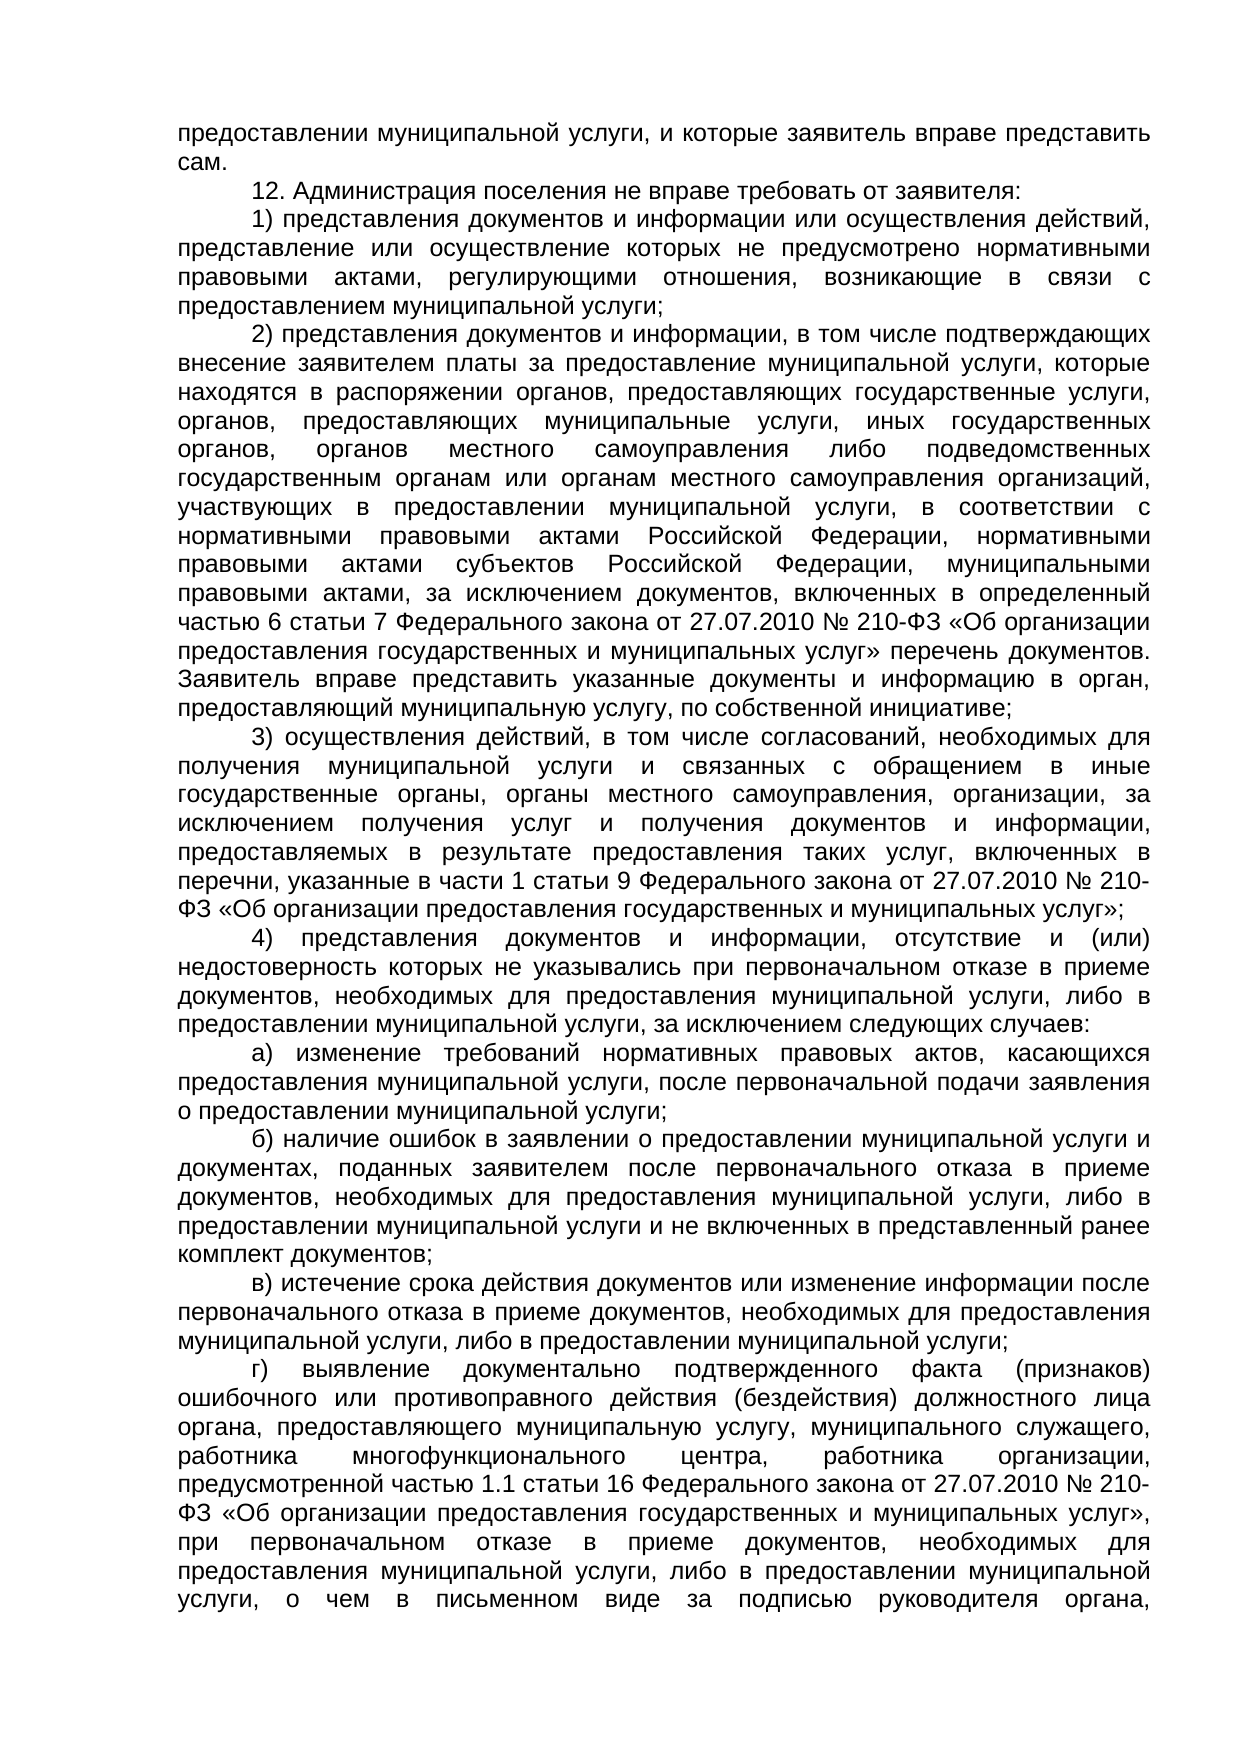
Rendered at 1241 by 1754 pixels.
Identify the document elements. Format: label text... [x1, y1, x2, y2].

text в) истечение срока действия документов или изменение информации после первоначального отказа в приеме документов, необходимых для предоставления муниципальной услуги, либо в предоставлении муниципальной услуги; [177, 1268, 1152, 1354]
text б) наличие ошибок в заявлении о предоставлении муниципальной услуги и документах, поданных заявителем после первоначального отказа в приеме документов, необходимых для предоставления муниципальной услуги, либо в предоставлении муниципальной услуги и не включенных в представленный ранее комплект документов; [177, 1124, 1152, 1268]
text 12. Администрация поселения не вправе требовать от заявителя: [177, 176, 1152, 204]
text 2) представления документов и информации, в том числе подтверждающих внесение заявителем платы за предоставление муниципальной услуги, которые находятся в распоряжении органов, предоставляющих государственные услуги, органов, предоставляющих муниципальные услуги, иных государственных органов, органов местного самоуправления либо подведомственных государственным органам или органам местного самоуправления организаций, участвующих в предоставлении муниципальной услуги, в соответствии с нормативными правовыми актами Российской Федерации, нормативными правовыми актами субъектов Российской Федерации, муниципальными правовыми актами, за исключением документов, включенных в определенный частью 6 статьи 7 Федерального закона от 27.07.2010 № 210-ФЗ «Об организации предоставления государственных и муниципальных услуг» перечень документов. Заявитель вправе представить указанные документы и информацию в орган, предоставляющий муниципальную услугу, по собственной инициативе; [177, 319, 1152, 722]
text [177, 1354, 1152, 1613]
text 3) осуществления действий, в том числе согласований, необходимых для получения муниципальной услуги и связанных с обращением в иные государственные органы, органы местного самоуправления, организации, за исключением получения услуг и получения документов и информации, предоставляемых в результате предоставления таких услуг, включенных в перечни, указанные в части 1 статьи 9 Федерального закона от 27.07.2010 № 210-ФЗ «Об организации предоставления государственных и муниципальных услуг»; [177, 722, 1152, 923]
text 1) представления документов и информации или осуществления действий, представление или осуществление которых не предусмотрено нормативными правовыми актами, регулирующими отношения, возникающие в связи с предоставлением муниципальной услуги; [177, 204, 1152, 319]
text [177, 118, 1152, 176]
text 4) представления документов и информации, отсутствие и (или) недостоверность которых не указывались при первоначальном отказе в приеме документов, необходимых для предоставления муниципальной услуги, либо в предоставлении муниципальной услуги, за исключением следующих случаев: [177, 923, 1152, 1038]
text а) изменение требований нормативных правовых актов, касающихся предоставления муниципальной услуги, после первоначальной подачи заявления о предоставлении муниципальной услуги; [177, 1038, 1152, 1124]
